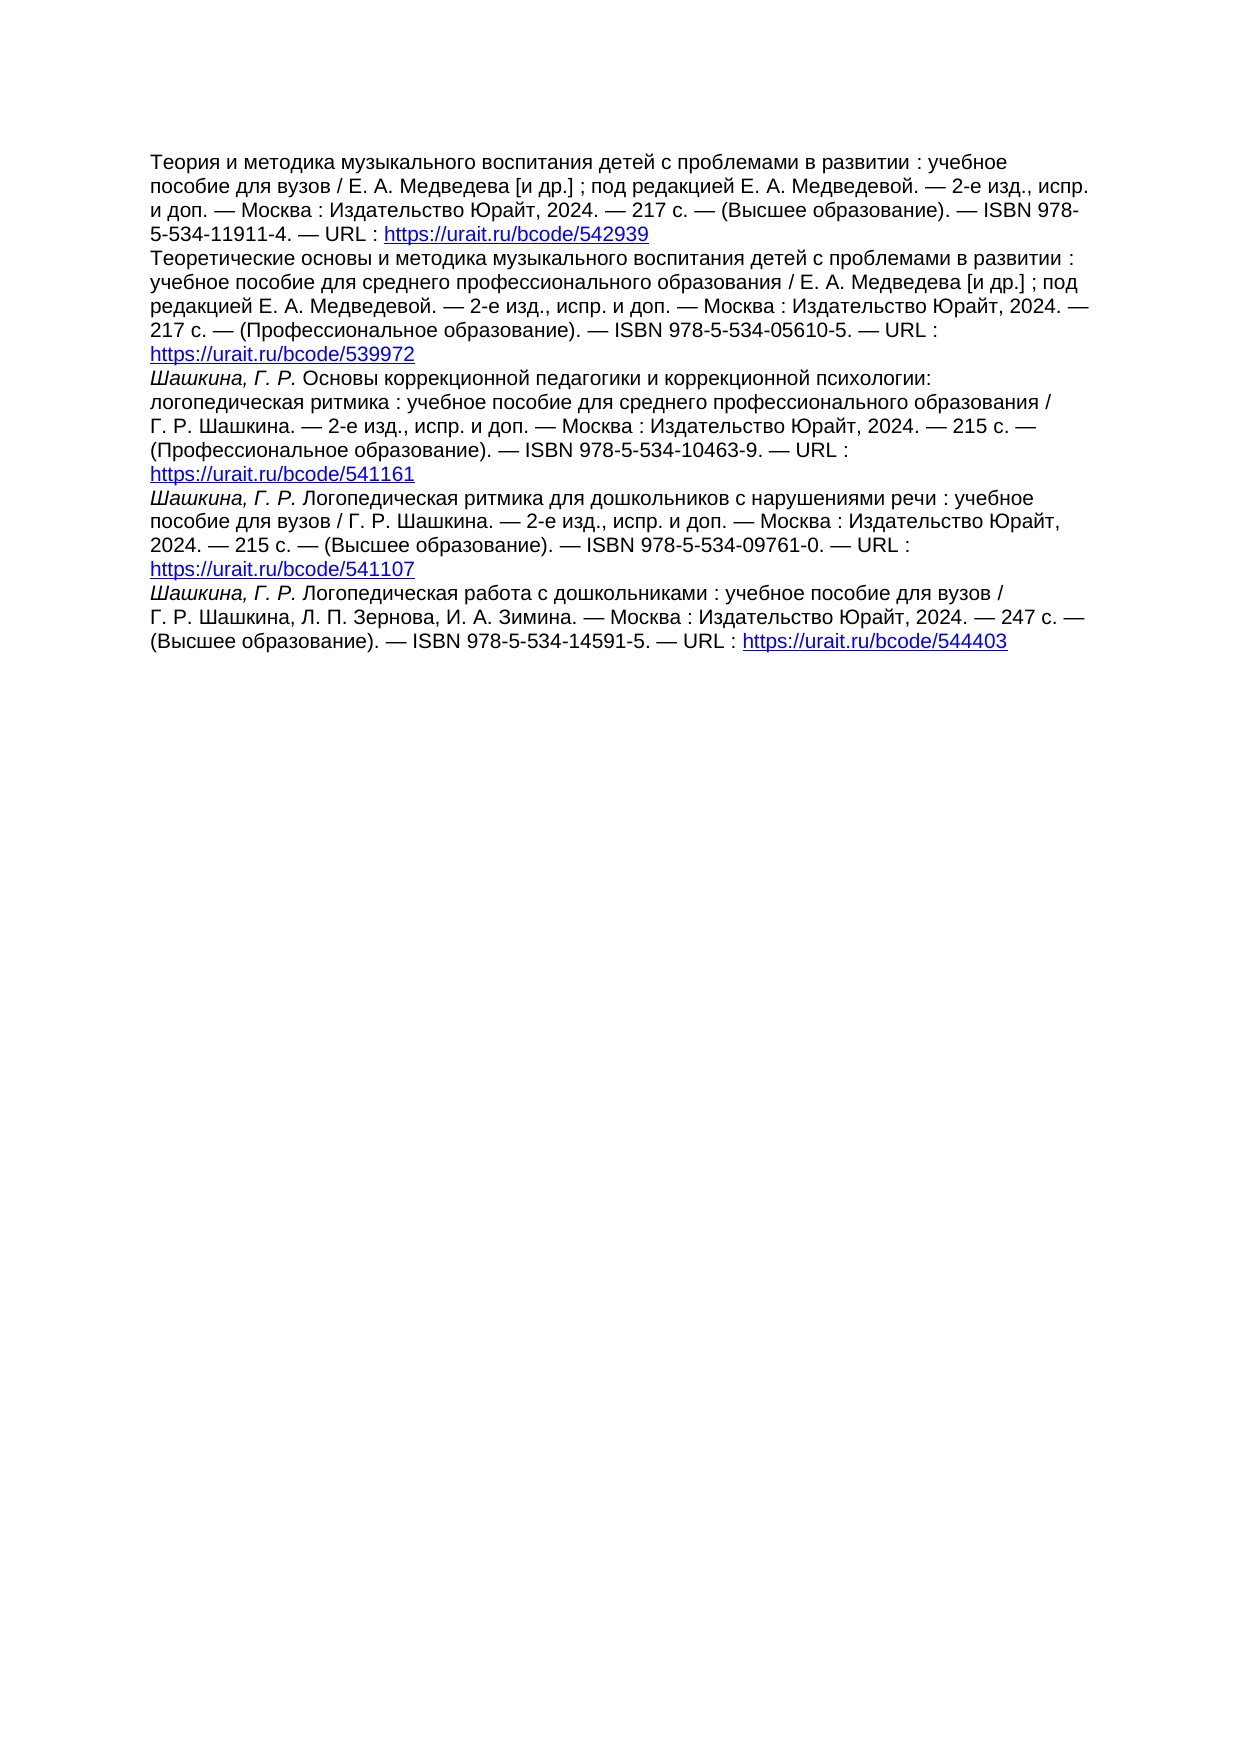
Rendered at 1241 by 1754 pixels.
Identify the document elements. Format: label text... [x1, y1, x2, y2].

text Шашкина, Г. Р. Основы коррекционной педагогики и коррекционной психологии: логопедическая ритмика : учебное пособие для среднего профессионального образования / Г. Р. Шашкина. — 2-е изд., испр. и доп. — Москва : Издательство Юрайт, 2024. — 215 с. — (Профессиональное образование). — ISBN 978-5-534-10463-9. — URL : https://urait.ru/bcode/541161 [150, 366, 1090, 485]
text Шашкина, Г. Р. Логопедическая ритмика для дошкольников с нарушениями речи : учебное пособие для вузов / Г. Р. Шашкина. — 2-е изд., испр. и доп. — Москва : Издательство Юрайт, 2024. — 215 с. — (Высшее образование). — ISBN 978-5-534-09761-0. — URL : https://urait.ru/bcode/541107 [150, 485, 1090, 581]
text Теоретические основы и методика музыкального воспитания детей с проблемами в развитии : учебное пособие для среднего профессионального образования / Е. А. Медведева [и др.] ; под редакцией Е. А. Медведевой. — 2-е изд., испр. и доп. — Москва : Издательство Юрайт, 2024. — 217 с. — (Профессиональное образование). — ISBN 978-5-534-05610-5. — URL : https://urait.ru/bcode/539972 [150, 246, 1090, 366]
text Теория и методика музыкального воспитания детей с проблемами в развитии : учебное пособие для вузов / Е. А. Медведева [и др.] ; под редакцией Е. А. Медведевой. — 2-е изд., испр. и доп. — Москва : Издательство Юрайт, 2024. — 217 с. — (Высшее образование). — ISBN 978-5-534-11911-4. — URL : https://urait.ru/bcode/542939 [150, 150, 1090, 246]
text Шашкина, Г. Р. Логопедическая работа с дошкольниками : учебное пособие для вузов / Г. Р. Шашкина, Л. П. Зернова, И. А. Зимина. — Москва : Издательство Юрайт, 2024. — 247 с. — (Высшее образование). — ISBN 978-5-534-14591-5. — URL : https://urait.ru/bcode/544403 [150, 581, 1090, 653]
